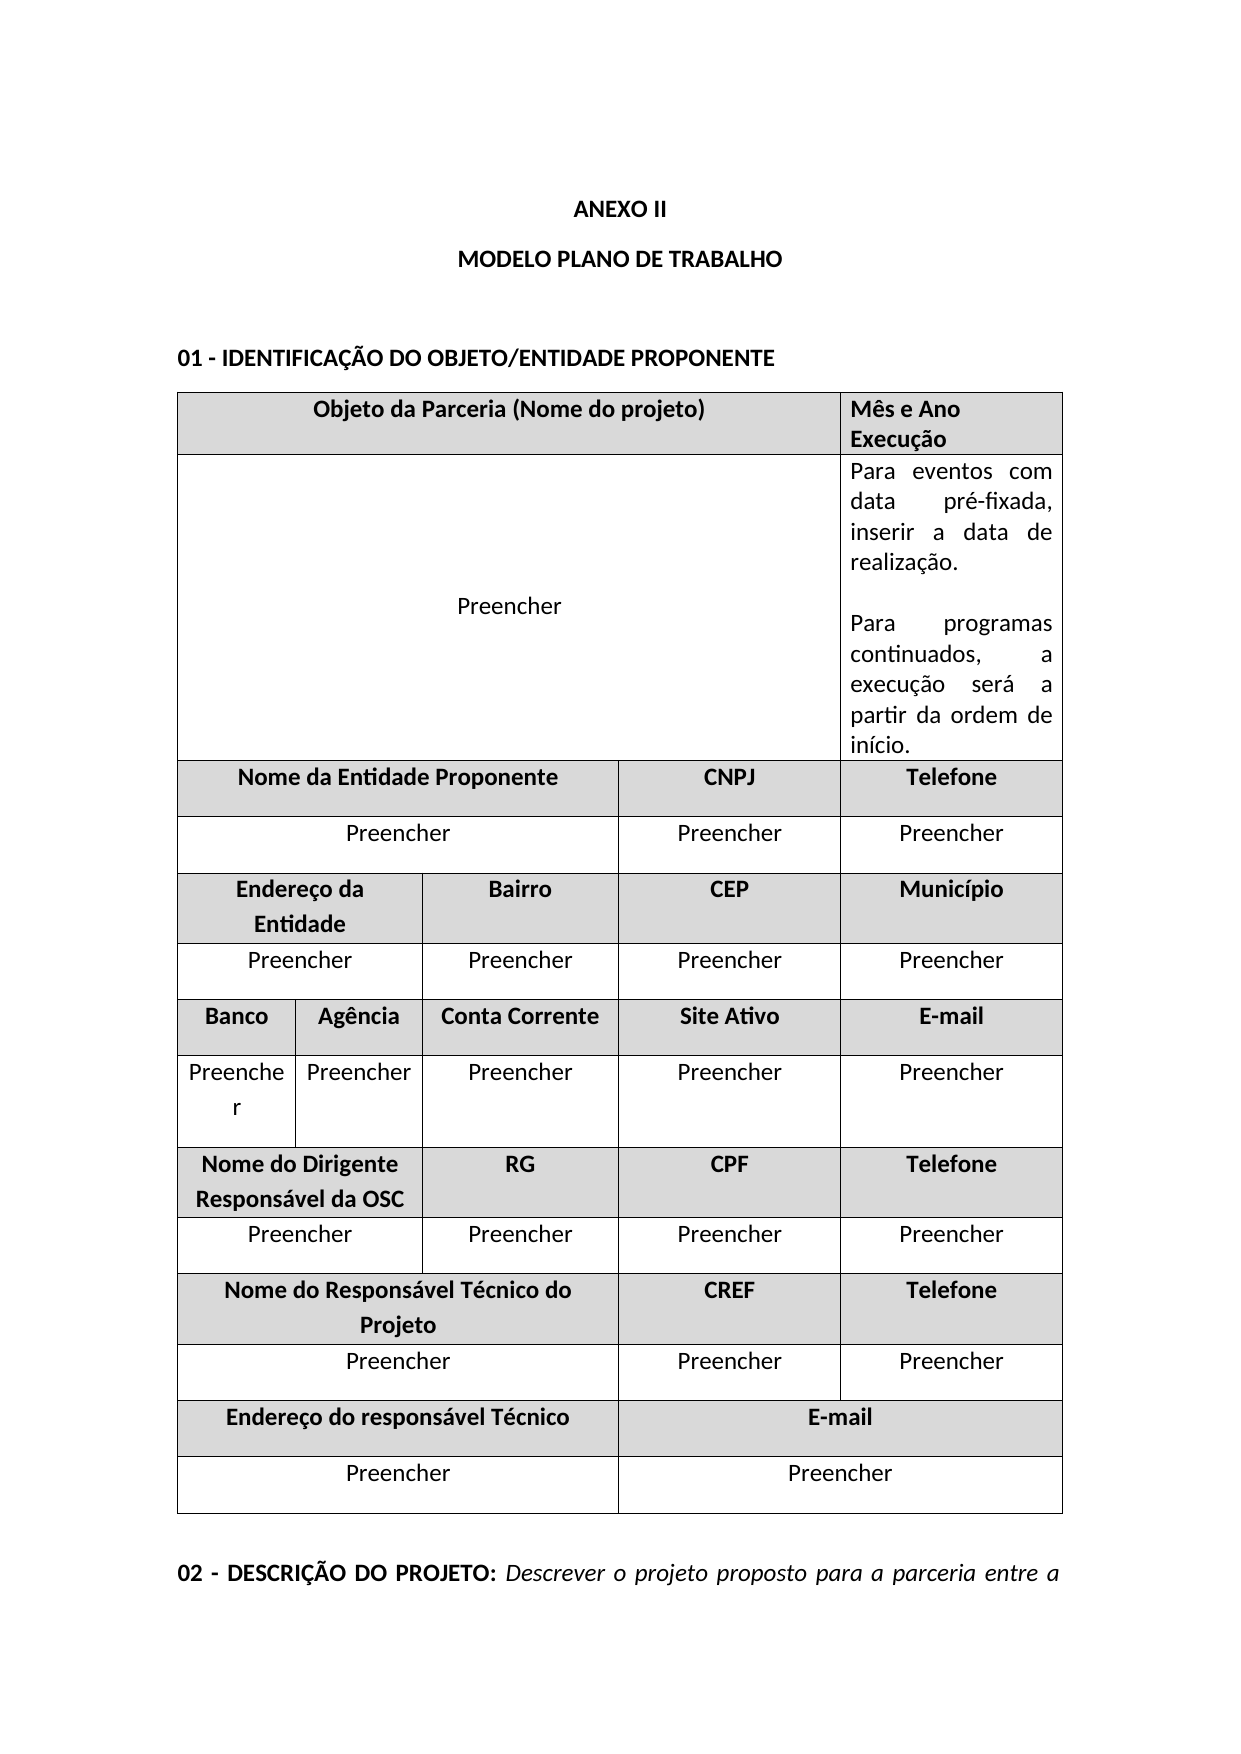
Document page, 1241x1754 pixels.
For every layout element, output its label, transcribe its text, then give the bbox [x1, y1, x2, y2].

table_cell Conta Corrente [423, 1000, 618, 1055]
table_cell Preencher [178, 1056, 295, 1147]
table_cell Preencher [841, 944, 1062, 999]
table_cell CEP [619, 874, 840, 943]
table_cell E-mail [841, 1000, 1062, 1055]
table_cell Preencher [619, 1056, 840, 1147]
table_cell Preencher [619, 1457, 1062, 1512]
text ANEXO II [177, 193, 1063, 224]
table_cell Preencher [841, 817, 1062, 872]
table_cell RG [423, 1148, 618, 1217]
table_cell Preencher [619, 1345, 840, 1400]
table_cell Nome do Dirigente Responsável da OSC [178, 1148, 422, 1217]
table_cell Preencher [841, 1218, 1062, 1273]
table_cell Preencher [178, 1457, 618, 1512]
table_cell Nome da Entidade Proponente [178, 761, 618, 816]
table_cell Para eventos com data pré-fixada, inserir a data de realização. Para programas continuados, a execução será a partir da ordem de início. [841, 455, 1062, 760]
table_cell Endereço da Entidade [178, 874, 422, 943]
table_cell CPF [619, 1148, 840, 1217]
table_cell Endereço do responsável Técnico [178, 1401, 618, 1456]
table_cell Preencher [178, 1345, 618, 1400]
table_cell Preencher [619, 1218, 840, 1273]
table_cell Preencher [423, 944, 618, 999]
table_cell E-mail [619, 1401, 1062, 1456]
table_cell Bairro [423, 874, 618, 943]
table_cell Preencher [619, 817, 840, 872]
table_cell Telefone [841, 1274, 1062, 1344]
table_cell Nome do Responsável Técnico do Projeto [178, 1274, 618, 1344]
text MODELO PLANO DE TRABALHO [177, 243, 1063, 273]
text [177, 1557, 1063, 1587]
text 01 - IDENTIFICAÇÃO DO OBJETO/ENTIDADE PROPONENTE [177, 342, 1063, 373]
table_cell Preencher [178, 944, 422, 999]
table_cell Preencher [841, 1345, 1062, 1400]
table_header Mês e Ano Execução [841, 393, 1062, 454]
table_cell Preencher [178, 817, 618, 872]
table_cell Preencher [178, 1218, 422, 1273]
table_cell CREF [619, 1274, 840, 1344]
table_cell Banco [178, 1000, 295, 1055]
table_cell Município [841, 874, 1062, 943]
table_cell Telefone [841, 1148, 1062, 1217]
table_cell Preencher [619, 944, 840, 999]
table_cell Preencher [423, 1218, 618, 1273]
table_cell Telefone [841, 761, 1062, 816]
table_cell Preencher [296, 1056, 422, 1147]
table_cell Agência [296, 1000, 422, 1055]
table_cell Site Ativo [619, 1000, 840, 1055]
table_header Objeto da Parceria (Nome do projeto) [178, 393, 840, 454]
table_cell CNPJ [619, 761, 840, 816]
table_cell Preencher [178, 455, 840, 760]
table_cell Preencher [423, 1056, 618, 1147]
table_cell Preencher [841, 1056, 1062, 1147]
